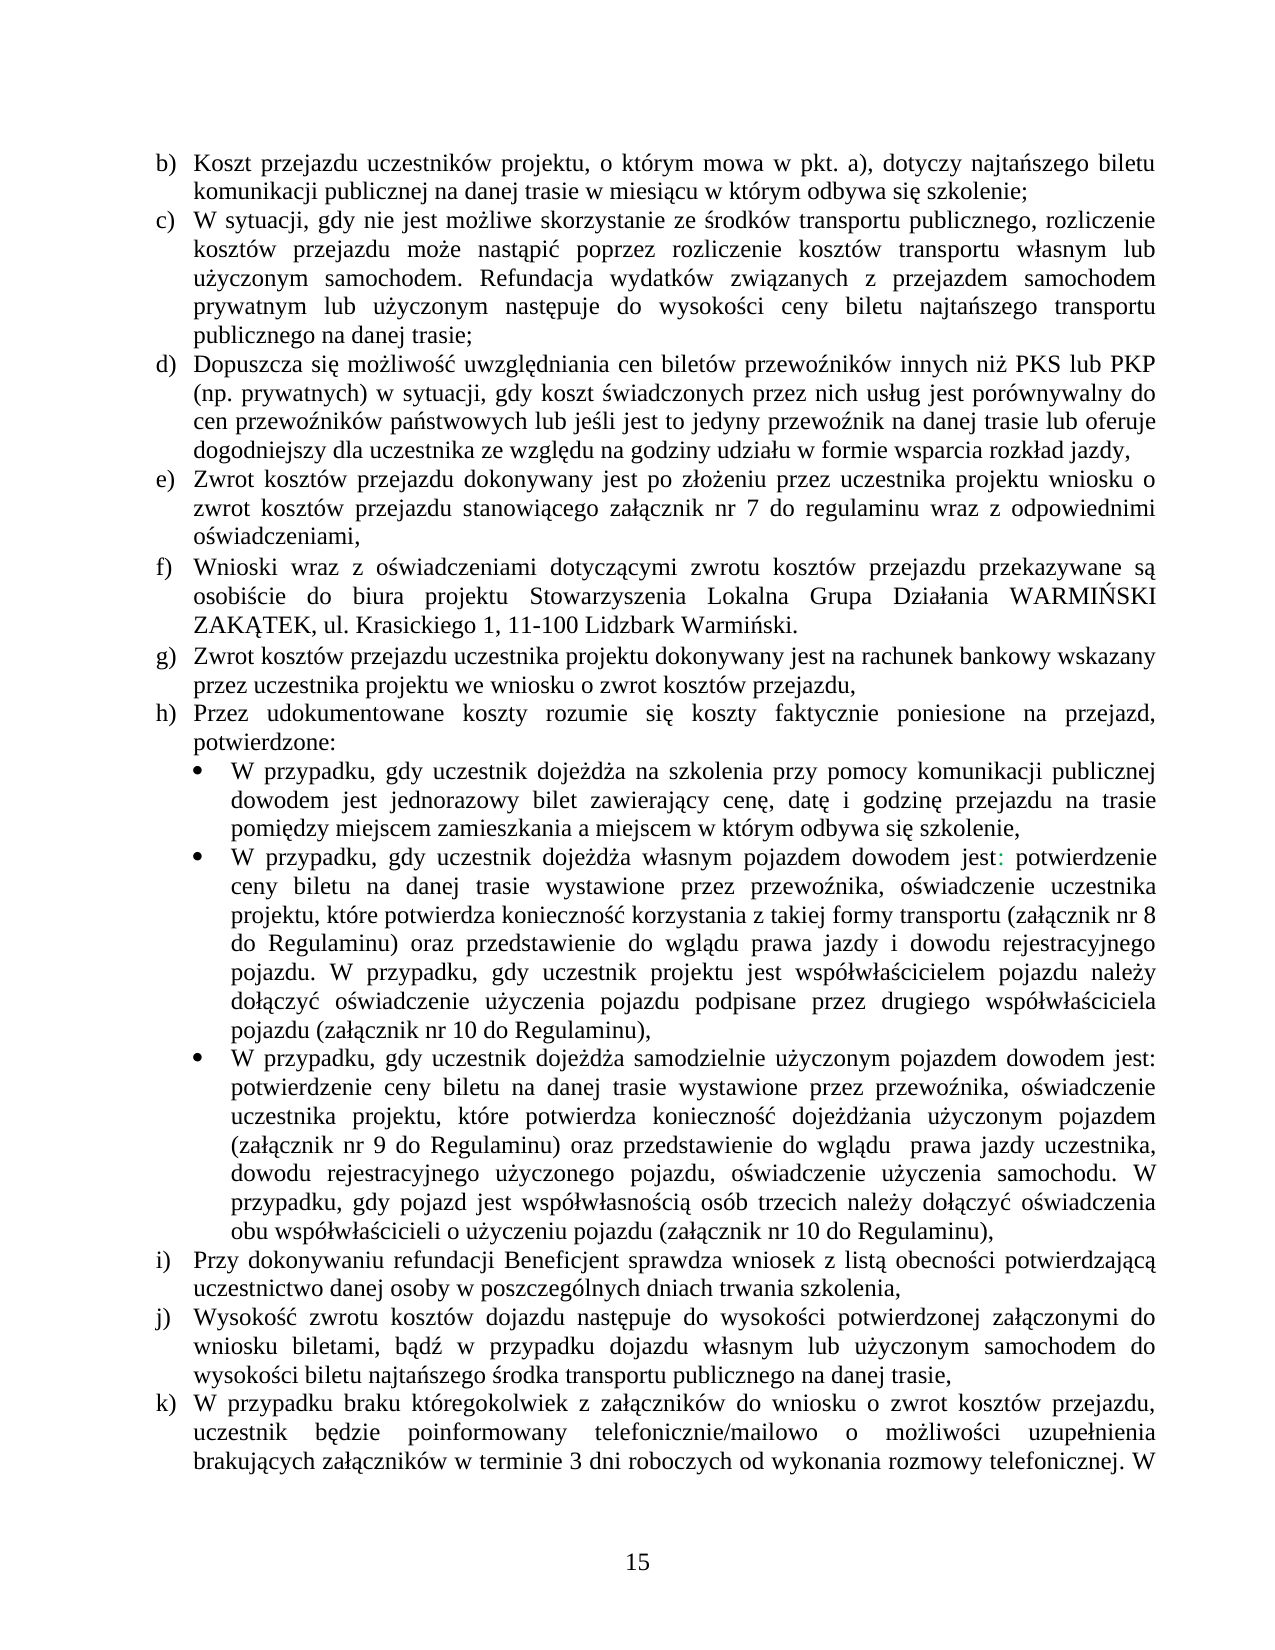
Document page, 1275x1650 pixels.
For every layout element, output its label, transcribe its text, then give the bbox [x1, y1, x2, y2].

list Wnioski wraz z oświadczeniami dotyczącymi zwrotu kosztów przejazdu przekazywane są osobiście do biura projektu Stowarzyszenia Lokalna Grupa Działania WARMIŃSKI ZAKĄTEK, ul. Krasickiego 1, 11-100 Lidzbark Warmiński. [156, 552, 1157, 639]
list Dopuszcza się możliwość uwzględniania cen biletów przewoźników innych niż PKS lub PKP (np. prywatnych) w sytuacji, gdy koszt świadczonych przez nich usług jest porównywalny do cen przewoźników państwowych lub jeśli jest to jedyny przewoźnik na danej trasie lub oferuje dogodniejszy dla uczestnika ze względu na godziny udziału w formie wsparcia rozkład jazdy, [156, 349, 1157, 464]
list Zwrot kosztów przejazdu dokonywany jest po złożeniu przez uczestnika projektu wniosku o zwrot kosztów przejazdu stanowiącego załącznik nr 7 do regulaminu wraz z odpowiednimi oświadczeniami, [156, 464, 1157, 550]
list Wysokość zwrotu kosztów dojazdu następuje do wysokości potwierdzonej załączonymi do wniosku biletami, bądź w przypadku dojazdu własnym lub użyczonym samochodem do wysokości biletu najtańszego środka transportu publicznego na danej trasie, [156, 1302, 1157, 1388]
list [156, 1388, 1157, 1475]
list Koszt przejazdu uczestników projektu, o którym mowa w pkt. a), dotyczy najtańszego biletu komunikacji publicznej na danej trasie w miesiącu w którym odbywa się szkolenie; [156, 148, 1157, 205]
list Przy dokonywaniu refundacji Beneficjent sprawdza wniosek z listą obecności potwierdzającą uczestnictwo danej osoby w poszczególnych dniach trwania szkolenia, [156, 1245, 1157, 1302]
list W sytuacji, gdy nie jest możliwe skorzystanie ze środków transportu publicznego, rozliczenie kosztów przejazdu może nastąpić poprzez rozliczenie kosztów transportu własnym lub użyczonym samochodem. Refundacja wydatków związanych z przejazdem samochodem prywatnym lub użyczonym następuje do wysokości ceny biletu najtańszego transportu publicznego na danej trasie; [156, 205, 1157, 349]
list W przypadku, gdy uczestnik dojeżdża własnym pojazdem dowodem jest: potwierdzenie ceny biletu na danej trasie wystawione przez przewoźnika, oświadczenie uczestnika projektu, które potwierdza konieczność korzystania z takiej formy transportu (załącznik nr 8 do Regulaminu) oraz przedstawienie do wglądu prawa jazdy i dowodu rejestracyjnego pojazdu. W przypadku, gdy uczestnik projektu jest współwłaścicielem pojazdu należy dołączyć oświadczenie użyczenia pojazdu podpisane przez drugiego współwłaściciela pojazdu (załącznik nr 10 do Regulaminu), [193, 842, 1157, 1043]
list W przypadku, gdy uczestnik dojeżdża na szkolenia przy pomocy komunikacji publicznej dowodem jest jednorazowy bilet zawierający cenę, datę i godzinę przejazdu na trasie pomiędzy miejscem zamieszkania a miejscem w którym odbywa się szkolenie, [193, 756, 1157, 842]
list Zwrot kosztów przejazdu uczestnika projektu dokonywany jest na rachunek bankowy wskazany przez uczestnika projektu we wniosku o zwrot kosztów przejazdu, [156, 641, 1157, 698]
list W przypadku, gdy uczestnik dojeżdża samodzielnie użyczonym pojazdem dowodem jest: potwierdzenie ceny biletu na danej trasie wystawione przez przewoźnika, oświadczenie uczestnika projektu, które potwierdza konieczność dojeżdżania użyczonym pojazdem (załącznik nr 9 do Regulaminu) oraz przedstawienie do wglądu prawa jazdy uczestnika, dowodu rejestracyjnego użyczonego pojazdu, oświadczenie użyczenia samochodu. W przypadku, gdy pojazd jest współwłasnością osób trzecich należy dołączyć oświadczenia obu współwłaścicieli o użyczeniu pojazdu (załącznik nr 10 do Regulaminu), [193, 1043, 1157, 1245]
list Przez udokumentowane koszty rozumie się koszty faktycznie poniesione na przejazd, potwierdzone: [156, 698, 1157, 756]
